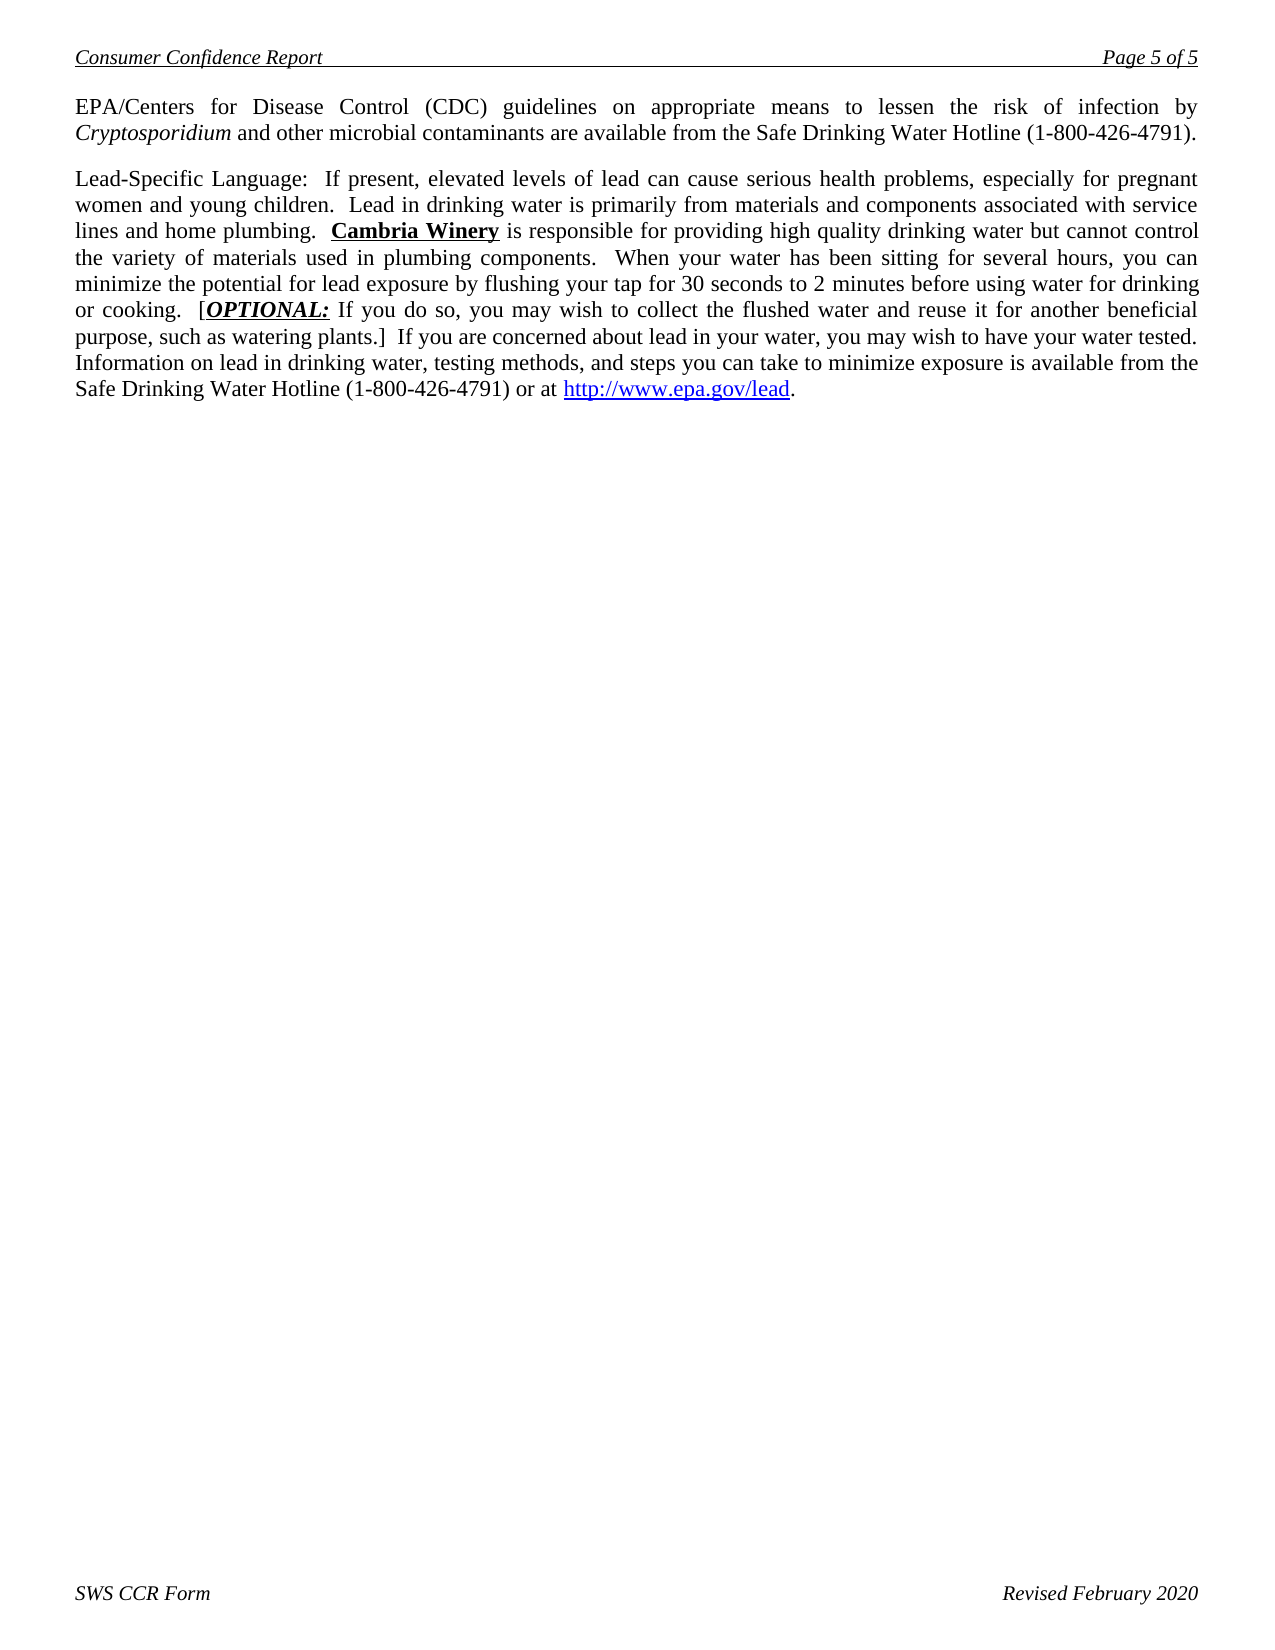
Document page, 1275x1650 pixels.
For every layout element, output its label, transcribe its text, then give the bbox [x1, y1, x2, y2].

text Lead-Specific Language: If present, elevated levels of lead can cause serious health problems, especially for pregnant women and young children. Lead in drinking water is primarily from materials and components associated with service lines and home plumbing. Cambria Winery is responsible for providing high quality drinking water but cannot control the variety of materials used in plumbing components. When your water has been sitting for several hours, you can minimize the potential for lead exposure by flushing your tap for 30 seconds to 2 minutes before using water for drinking or cooking. [OPTIONAL: If you do so, you may wish to collect the flushed water and reuse it for another beneficial purpose, such as watering plants.] If you are concerned about lead in your water, you may wish to have your water tested. Information on lead in drinking water, testing methods, and steps you can take to minimize exposure is available from the Safe Drinking Water Hotline (1-800-426-4791) or at http://www.epa.gov/lead. [75, 164, 1200, 402]
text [75, 93, 1200, 146]
